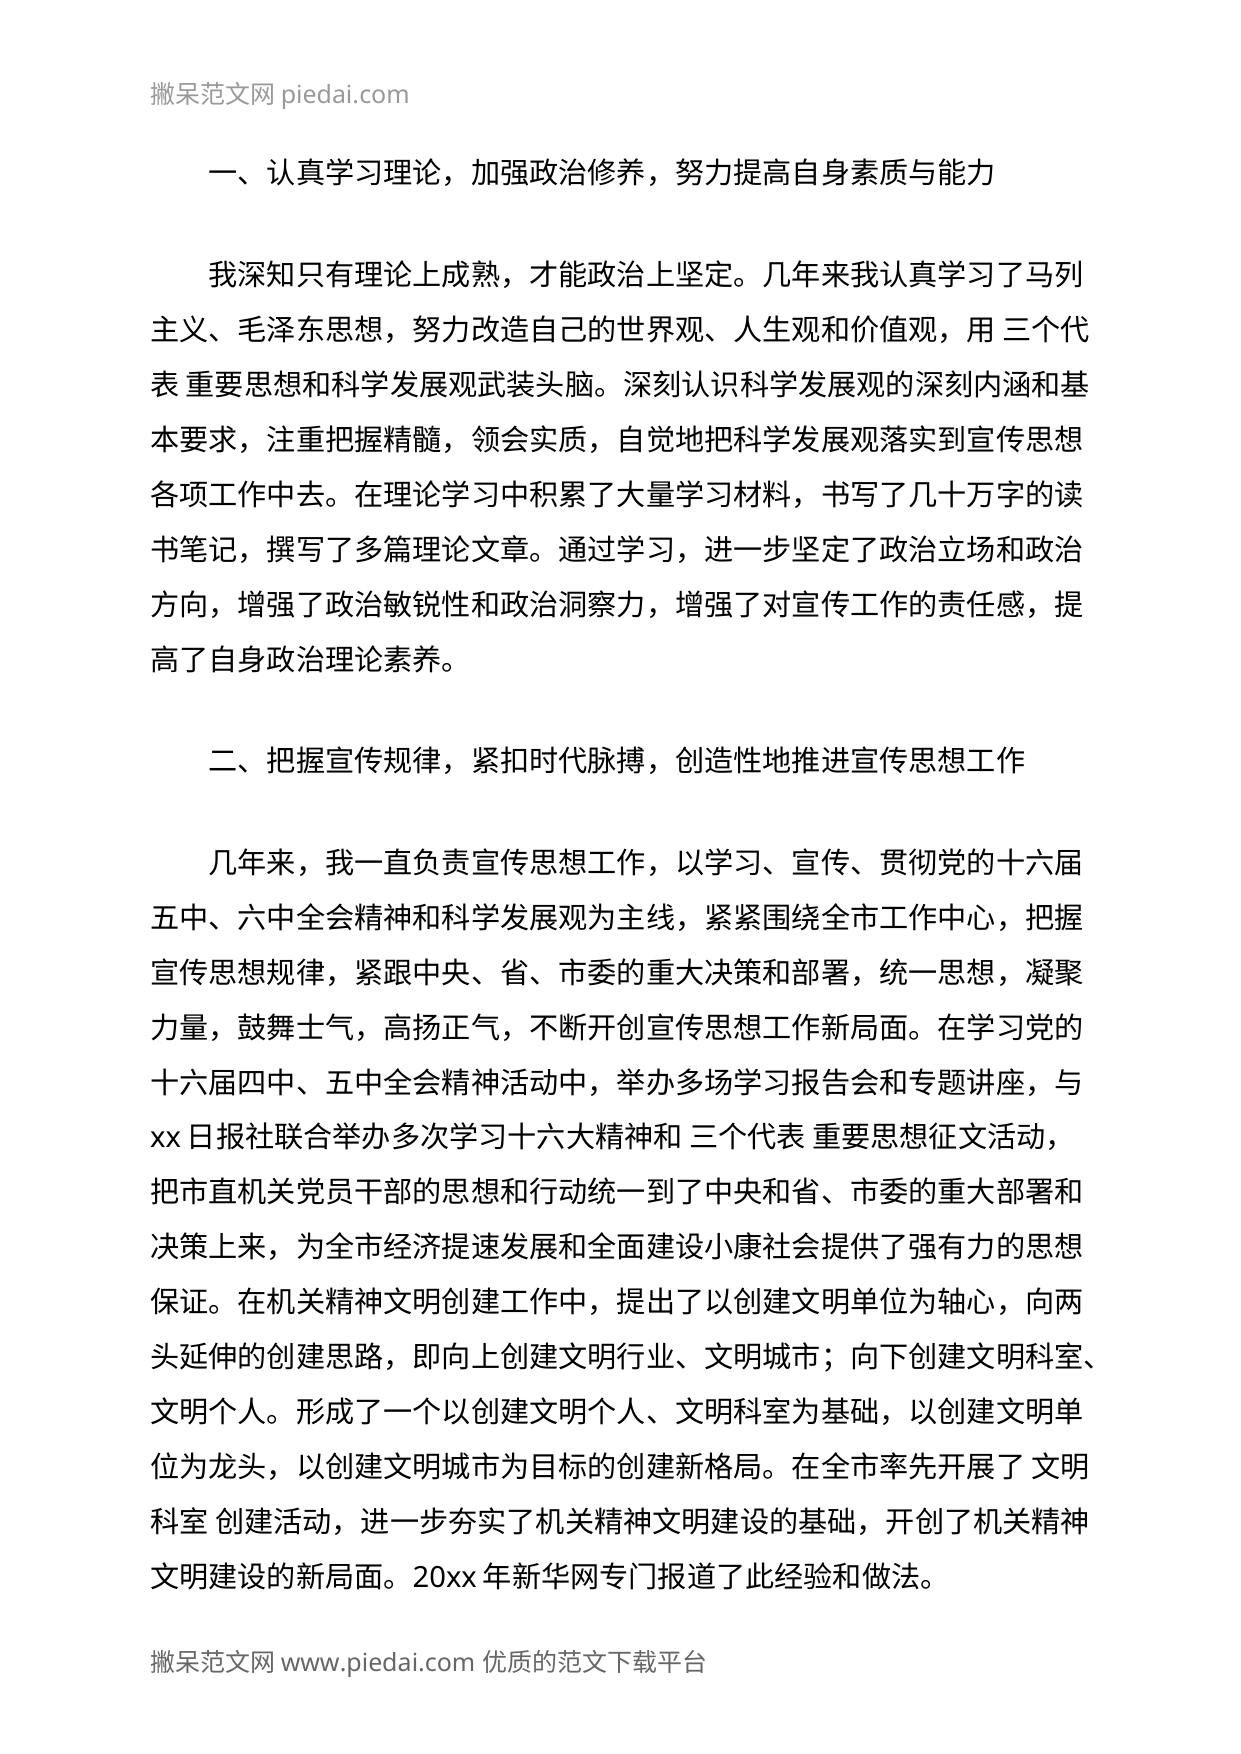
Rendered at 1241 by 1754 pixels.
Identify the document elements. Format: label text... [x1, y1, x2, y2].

text 我深知只有理论上成熟，才能政治上坚定。几年来我认真学习了马列主义、毛泽东思想，努力改造自己的世界观、人生观和价值观，用 三个代表 重要思想和科学发展观武装头脑。深刻认识科学发展观的深刻内涵和基本要求，注重把握精髓，领会实质，自觉地把科学发展观落实到宣传思想各项工作中去。在理论学习中积累了大量学习材料，书写了几十万字的读书笔记，撰写了多篇理论文章。通过学习，进一步坚定了政治立场和政治方向，增强了政治敏锐性和政治洞察力，增强了对宣传工作的责任感，提高了自身政治理论素养。 [150, 252, 1090, 678]
text 几年来，我一直负责宣传思想工作，以学习、宣传、贯彻党的十六届五中、六中全会精神和科学发展观为主线，紧紧围绕全市工作中心，把握宣传思想规律，紧跟中央、省、市委的重大决策和部署，统一思想，凝聚力量，鼓舞士气，高扬正气，不断开创宣传思想工作新局面。在学习党的十六届四中、五中全会精神活动中，举办多场学习报告会和专题讲座，与xx日报社联合举办多次学习十六大精神和 三个代表 重要思想征文活动，把市直机关党员干部的思想和行动统一到了中央和省、市委的重大部署和决策上来，为全市经济提速发展和全面建设小康社会提供了强有力的思想保证。在机关精神文明创建工作中，提出了以创建文明单位为轴心，向两头延伸的创建思路，即向上创建文明行业、文明城市；向下创建文明科室、文明个人。形成了一个以创建文明个人、文明科室为基础，以创建文明单位为龙头，以创建文明城市为目标的创建新格局。在全市率先开展了 文明科室 创建活动，进一步夯实了机关精神文明建设的基础，开创了机关精神文明建设的新局面。20xx年新华网专门报道了此经验和做法。 [150, 839, 1090, 1596]
text 一、认真学习理论，加强政治修养，努力提高自身素质与能力 [150, 150, 1090, 192]
text 二、把握宣传规律，紧扣时代脉搏，创造性地推进宣传思想工作 [150, 738, 1090, 780]
